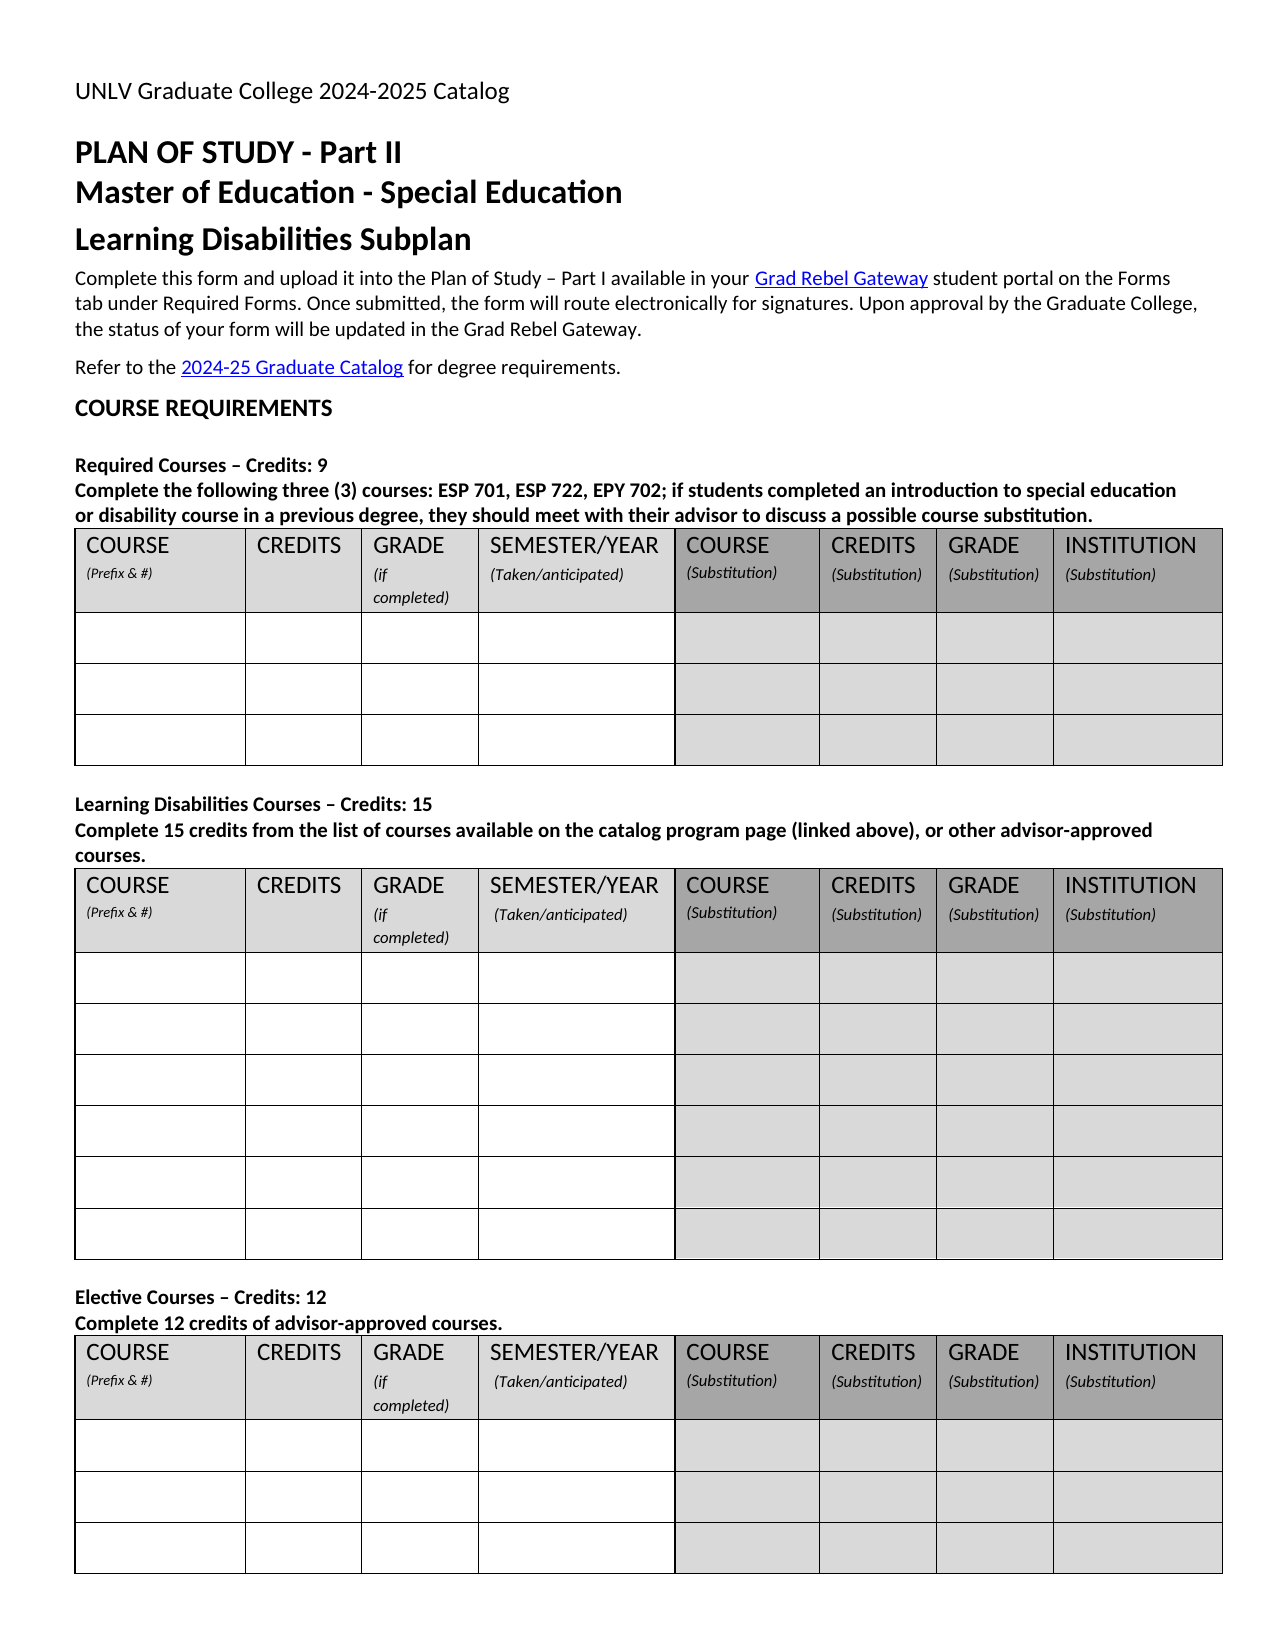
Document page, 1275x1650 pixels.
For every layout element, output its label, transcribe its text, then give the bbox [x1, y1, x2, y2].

table_header GRADE (if completed) [362, 869, 478, 952]
table_cell [820, 1157, 936, 1207]
table_cell [76, 1157, 245, 1207]
table_cell [246, 1209, 361, 1258]
table_cell [937, 1523, 1053, 1573]
table_cell [820, 953, 936, 1003]
table_header COURSE (Prefix & #) [76, 1336, 245, 1419]
table_cell [820, 1523, 936, 1573]
table_cell [937, 613, 1053, 663]
table_header GRADE (Substitution) [937, 869, 1053, 952]
table_cell [676, 613, 819, 663]
table_header COURSE (Prefix & #) [76, 529, 245, 612]
table_cell [676, 1420, 819, 1471]
table_header GRADE (if completed) [362, 529, 478, 612]
table_cell [362, 1106, 478, 1156]
table_cell [937, 1106, 1053, 1156]
table_cell [246, 1055, 361, 1105]
table_cell [676, 1472, 819, 1522]
subtitle Elective Courses – Credits: 12 [75, 1284, 1200, 1310]
table_header CREDITS (Substitution) [820, 869, 936, 952]
table_cell [246, 664, 361, 714]
table_cell [1054, 613, 1222, 663]
table_cell [362, 1523, 478, 1573]
table_cell [479, 613, 674, 663]
table_cell [76, 1004, 245, 1054]
table_cell [1054, 1420, 1222, 1471]
table_cell [246, 953, 361, 1003]
table_cell [676, 1106, 819, 1156]
table_cell [479, 1055, 674, 1105]
table_cell [479, 1523, 674, 1573]
table_cell [820, 613, 936, 663]
table_cell [937, 664, 1053, 714]
subtitle Master of Education - Special Education [75, 172, 1200, 212]
table_cell [676, 1004, 819, 1054]
table_cell [76, 664, 245, 714]
table_cell [246, 1523, 361, 1573]
table_cell [479, 1004, 674, 1054]
table_header SEMESTER/YEAR (Taken/anticipated) [479, 529, 674, 612]
table_cell [76, 1523, 245, 1573]
text PLAN OF STUDY - Part II [75, 131, 1200, 172]
table_cell [820, 1209, 936, 1258]
table_cell [479, 1420, 674, 1471]
table_cell [820, 1106, 936, 1156]
table_cell [479, 715, 674, 765]
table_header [479, 1336, 674, 1419]
table_header COURSE (Prefix & #) [76, 869, 245, 952]
table_cell [362, 664, 478, 714]
table_cell [820, 715, 936, 765]
text UNLV Graduate College 2024-2025 Catalog [75, 75, 1200, 106]
table_cell [937, 953, 1053, 1003]
table_cell [362, 1420, 478, 1471]
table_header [676, 1336, 819, 1419]
table_cell [362, 1004, 478, 1054]
table_cell [246, 1106, 361, 1156]
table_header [362, 1336, 478, 1419]
table_cell [1054, 664, 1222, 714]
table_cell [76, 1106, 245, 1156]
table_cell [76, 1209, 245, 1258]
table_cell [479, 953, 674, 1003]
table_cell [1054, 1157, 1222, 1207]
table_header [820, 1336, 936, 1419]
table_cell [937, 1055, 1053, 1105]
table_cell [820, 1472, 936, 1522]
table_cell [246, 1420, 361, 1471]
table_cell [1054, 1004, 1222, 1054]
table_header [937, 1336, 1053, 1419]
table_header CREDITS [246, 529, 361, 612]
table_cell [76, 1472, 245, 1522]
table_cell [76, 613, 245, 663]
table_cell [246, 1472, 361, 1522]
table_header CREDITS (Substitution) [820, 529, 936, 612]
table_header COURSE (Substitution) [676, 529, 819, 612]
table_cell [362, 1209, 478, 1258]
table_cell [479, 1106, 674, 1156]
table_cell [1054, 1055, 1222, 1105]
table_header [1054, 1336, 1222, 1419]
table_cell [937, 1420, 1053, 1471]
table_cell [362, 1157, 478, 1207]
text Complete 15 credits from the list of courses available on the catalog program page (linked above), or other advisor-approved courses. [75, 817, 1200, 868]
table_cell [76, 1055, 245, 1105]
table_header INSTITUTION (Substitution) [1054, 869, 1222, 952]
table_cell [676, 664, 819, 714]
table_cell [1054, 715, 1222, 765]
table_cell [937, 1157, 1053, 1207]
table_cell [362, 613, 478, 663]
table_cell [937, 715, 1053, 765]
table_cell [676, 953, 819, 1003]
table_cell [1054, 953, 1222, 1003]
table_cell [1054, 1106, 1222, 1156]
text Complete this form and upload it into the Plan of Study – Part I available in your Grad Rebel Gateway student portal on the Forms tab under Required Forms. Once submitted, the form will route electronically for signatures. Upon approval by the Graduate College, the status of your form will be updated in the Grad Rebel Gateway. [75, 265, 1200, 341]
table_cell [76, 715, 245, 765]
table_cell [1054, 1472, 1222, 1522]
table_cell [937, 1209, 1053, 1258]
table_cell [246, 1004, 361, 1054]
table_cell [479, 1472, 674, 1522]
table_header COURSE (Substitution) [676, 869, 819, 952]
table_header CREDITS [246, 869, 361, 952]
table_cell [937, 1472, 1053, 1522]
table_cell [479, 1209, 674, 1258]
table_cell [820, 1420, 936, 1471]
table_cell [362, 1055, 478, 1105]
table_header SEMESTER/YEAR (Taken/anticipated) [479, 869, 674, 952]
table_header GRADE (Substitution) [937, 529, 1053, 612]
table_cell [820, 1055, 936, 1105]
table_cell [246, 715, 361, 765]
table_cell [820, 1004, 936, 1054]
text Complete the following three (3) courses: ESP 701, ESP 722, EPY 702; if students completed an introduction to special education or disability course in a previous degree, they should meet with their advisor to discuss a possible course substitution. [75, 477, 1200, 528]
table_cell [676, 1209, 819, 1258]
table_cell [479, 664, 674, 714]
table_cell [76, 1420, 245, 1471]
table_cell [246, 613, 361, 663]
subtitle Required Courses – Credits: 9 [75, 452, 1200, 477]
subtitle COURSE REQUIREMENTS [75, 392, 1200, 422]
table_cell [479, 1157, 674, 1207]
table_cell [362, 715, 478, 765]
table_cell [676, 715, 819, 765]
table_header INSTITUTION (Substitution) [1054, 529, 1222, 612]
text Complete 12 credits of advisor-approved courses. [75, 1310, 1200, 1335]
table_cell [362, 953, 478, 1003]
table_header CREDITS [246, 1336, 361, 1419]
table_cell [76, 953, 245, 1003]
text Refer to the 2024-25 Graduate Catalog for degree requirements. [75, 354, 1200, 379]
table_cell [676, 1055, 819, 1105]
table_cell [676, 1157, 819, 1207]
table_cell [1054, 1209, 1222, 1258]
table_cell [246, 1157, 361, 1207]
table_cell [1054, 1523, 1222, 1573]
table_cell [362, 1472, 478, 1522]
subtitle Learning Disabilities Subplan [75, 218, 1200, 259]
table_cell [820, 664, 936, 714]
subtitle Learning Disabilities Courses – Credits: 15 [75, 791, 1200, 817]
table_cell [937, 1004, 1053, 1054]
table_cell [676, 1523, 819, 1573]
